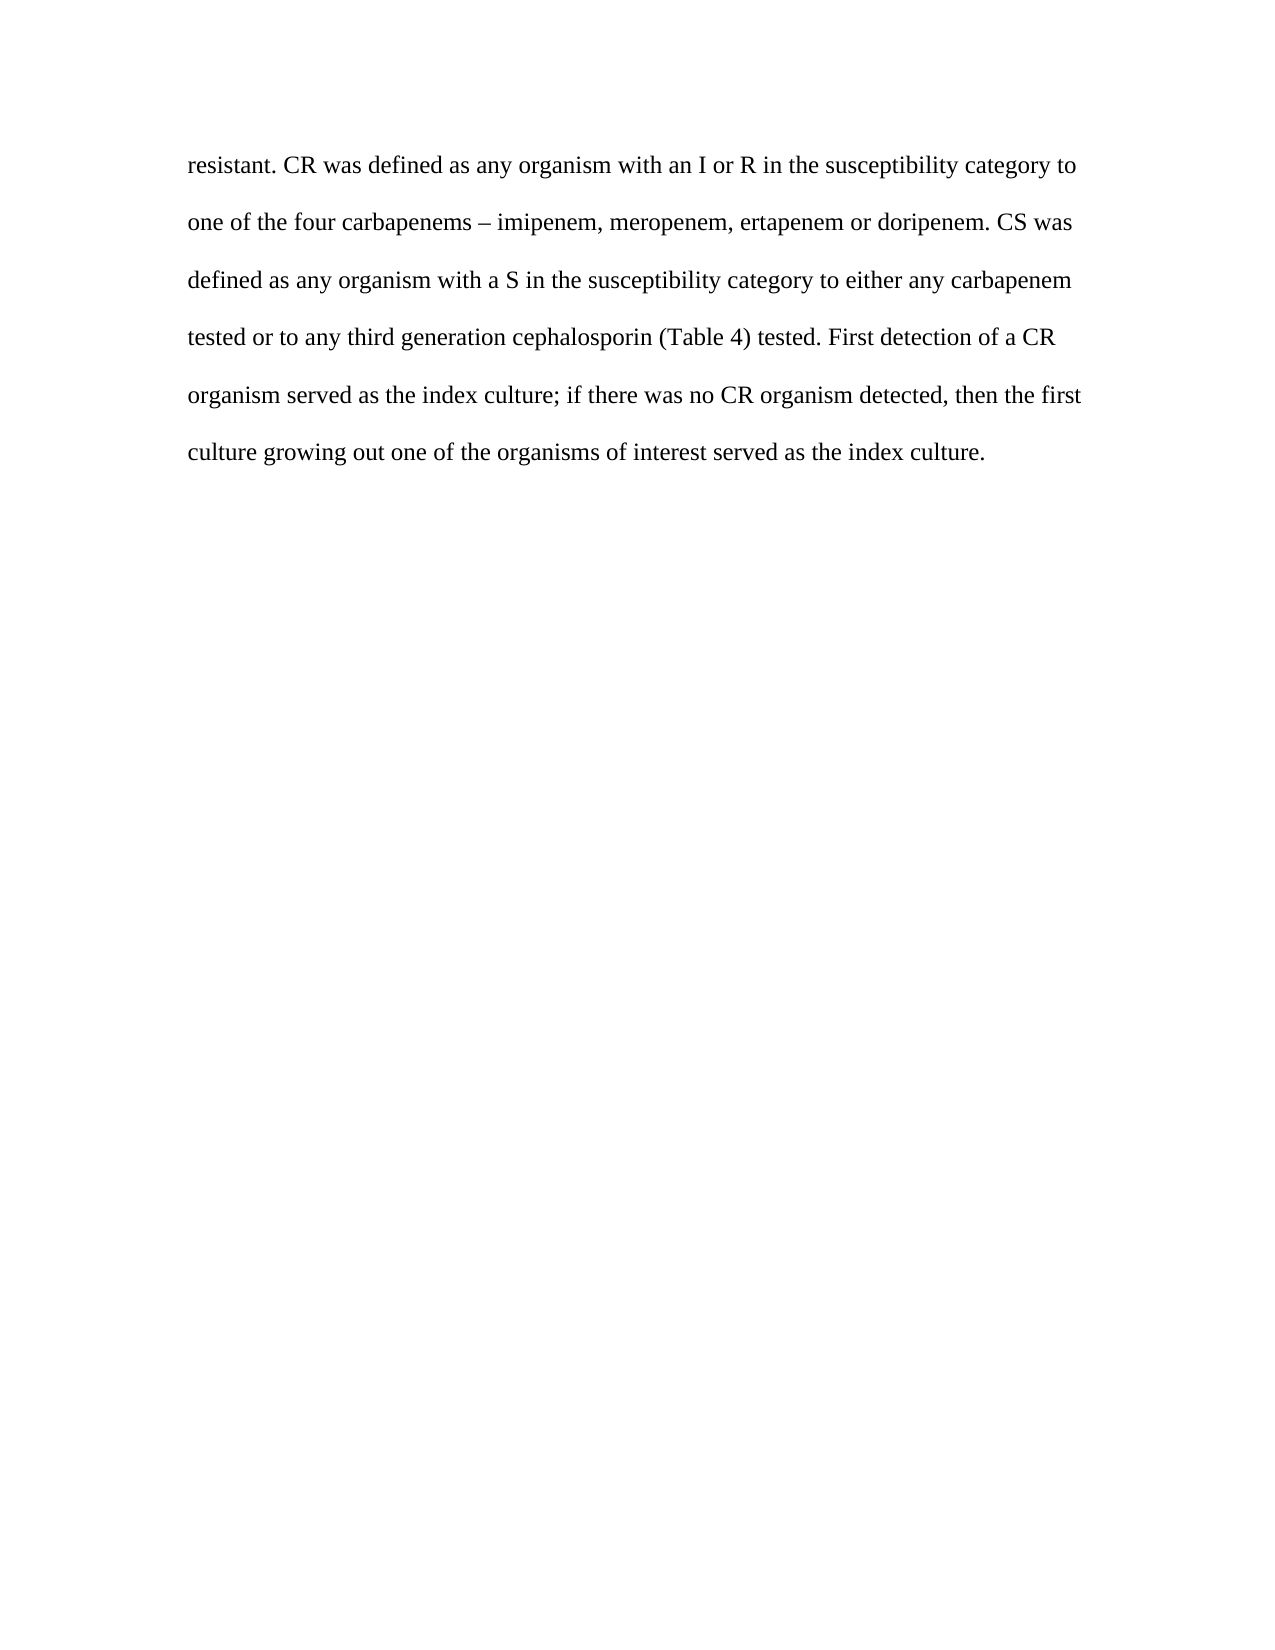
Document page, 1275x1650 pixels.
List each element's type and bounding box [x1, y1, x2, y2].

text [187, 150, 1087, 466]
